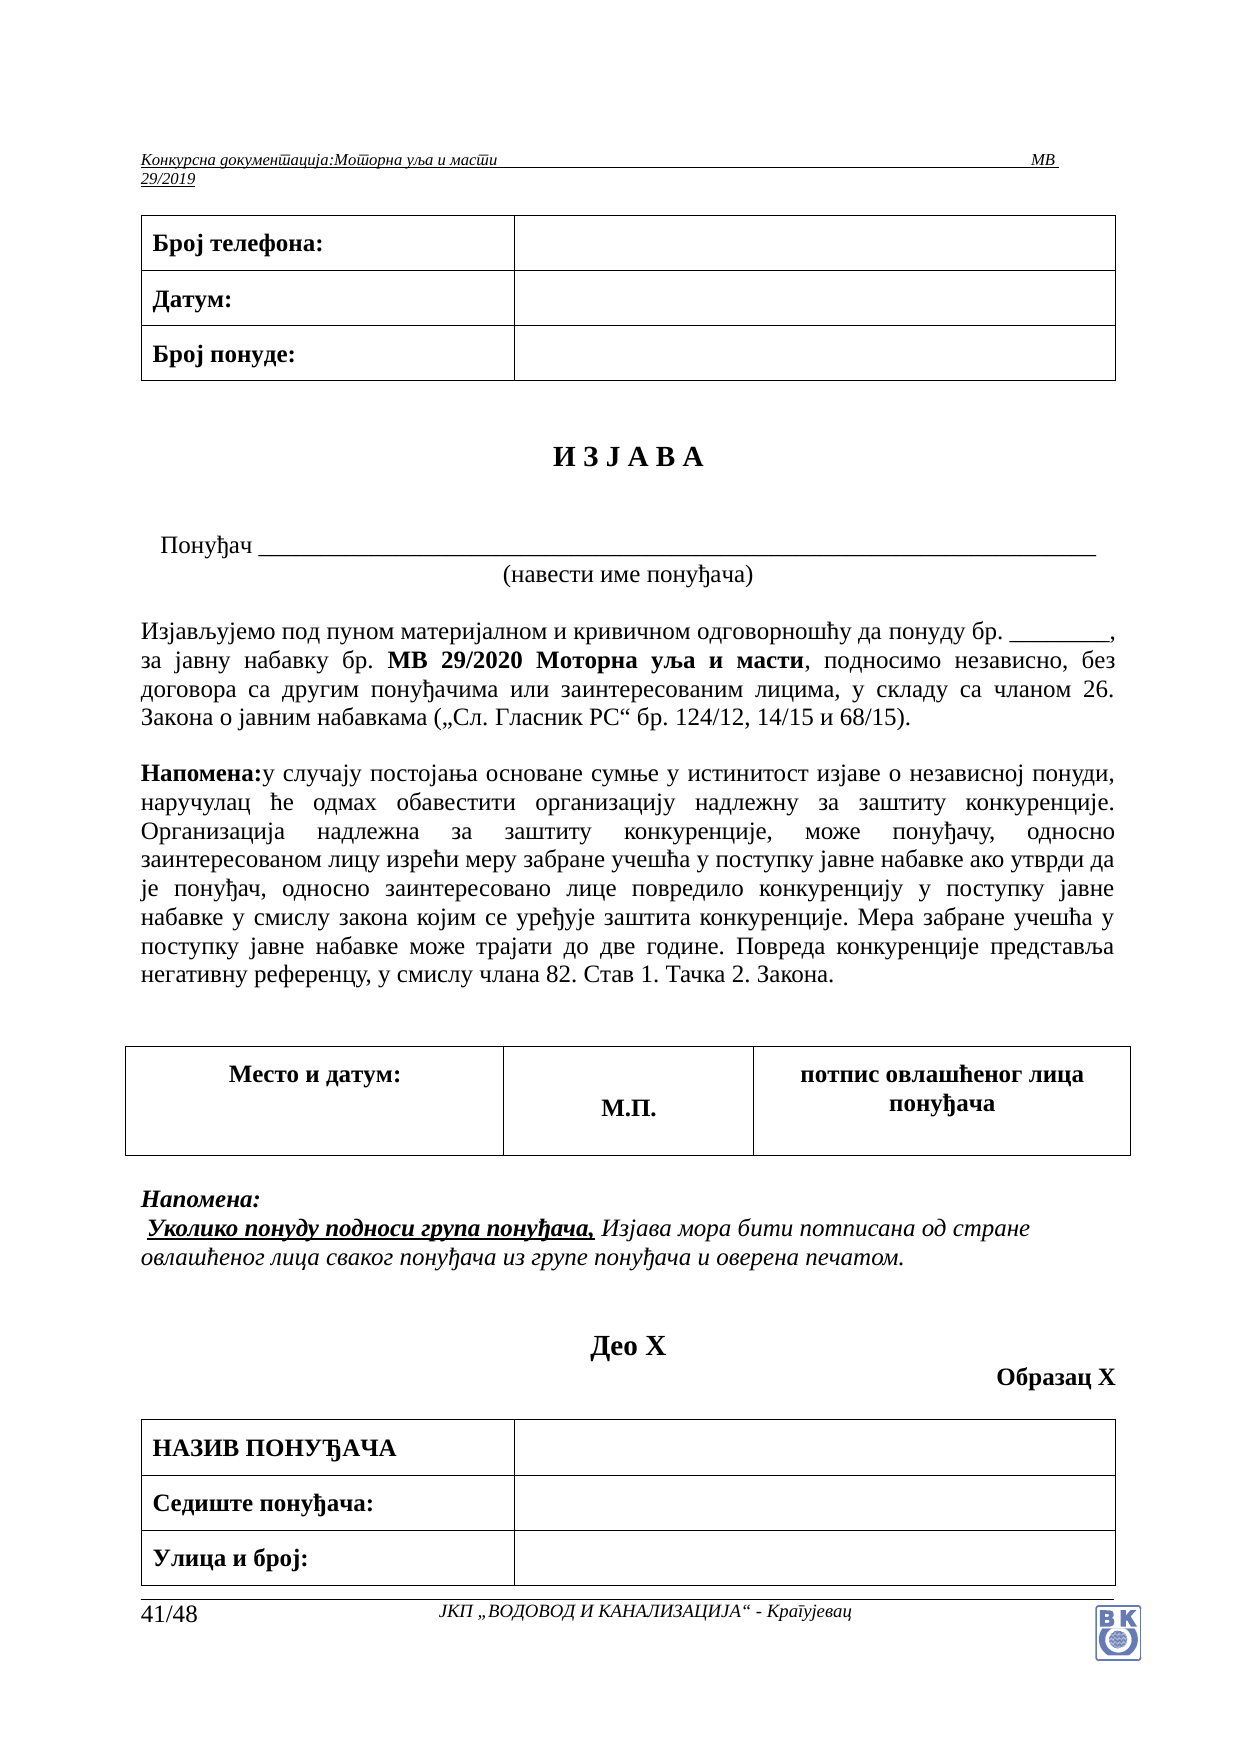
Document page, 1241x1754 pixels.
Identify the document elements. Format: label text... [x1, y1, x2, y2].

table_cell Датум: [142, 271, 514, 325]
table_cell Седиште понуђача: [142, 1476, 514, 1530]
table_header НАЗИВ ПОНУЂАЧА [142, 1420, 514, 1474]
table_cell [515, 326, 1115, 380]
table_cell [515, 271, 1115, 325]
text Образац X [141, 1362, 1116, 1391]
text Напомена:у случају постојања основане сумње у истинитост изјаве о независној понуди, наручулац ће одмах обавестити организацију надлежну за заштиту конкуренције. Организација надлежна за заштиту конкуренције, може понуђачу, односно заинтересованом лицу изрећи меру забране учешћа у поступку јавне набавке ако утврди да је понуђач, односно заинтересовано лице повредило конкуренцију у поступку јавне набавке у смислу закона којим се уређује заштита конкуренције. Мера забране учешћа у поступку јавне набавке може трајати до две године. Повреда конкуренције представља негативну референцу, у смислу члана 82. Став 1. Тачка 2. Закона. [141, 758, 1116, 988]
table_cell [515, 1476, 1115, 1530]
text Део X [141, 1328, 1116, 1362]
text Понуђач ___________________________________________________________________ (навести име понуђача) [141, 530, 1116, 587]
table_cell Број телефона: [142, 216, 514, 270]
table_cell Број понуде: [142, 326, 514, 380]
table_header М.П. [504, 1047, 753, 1155]
text И З Ј А В А [141, 439, 1116, 472]
table_cell [515, 1531, 1115, 1585]
text Напомена: [141, 1184, 1116, 1213]
table_cell [515, 216, 1115, 270]
table_header [515, 1420, 1115, 1474]
text Изјављујемо под пуном материјалном и кривичном одговорношћу да понуду бр. ________, за јавну набавку бр. МВ 29/2020 Моторна уља и масти, подносимо независно, без договора са другим понуђачима или заинтересованим лицима, у складу са чланом 26. Закона о јавним набавкама („Сл. Гласник РС“ бр. 124/12, 14/15 и 68/15). [141, 616, 1116, 731]
text Уколико понуду подноси група понуђача, Изјава мора бити потписана од стране овлашћеног лица сваког понуђача из групе понуђача и оверена печатом. [141, 1213, 1116, 1271]
table_header Место и датум: [126, 1047, 503, 1155]
table_cell Улица и број: [142, 1531, 514, 1585]
table_header потпис овлашћеног лица понуђача [754, 1047, 1130, 1155]
